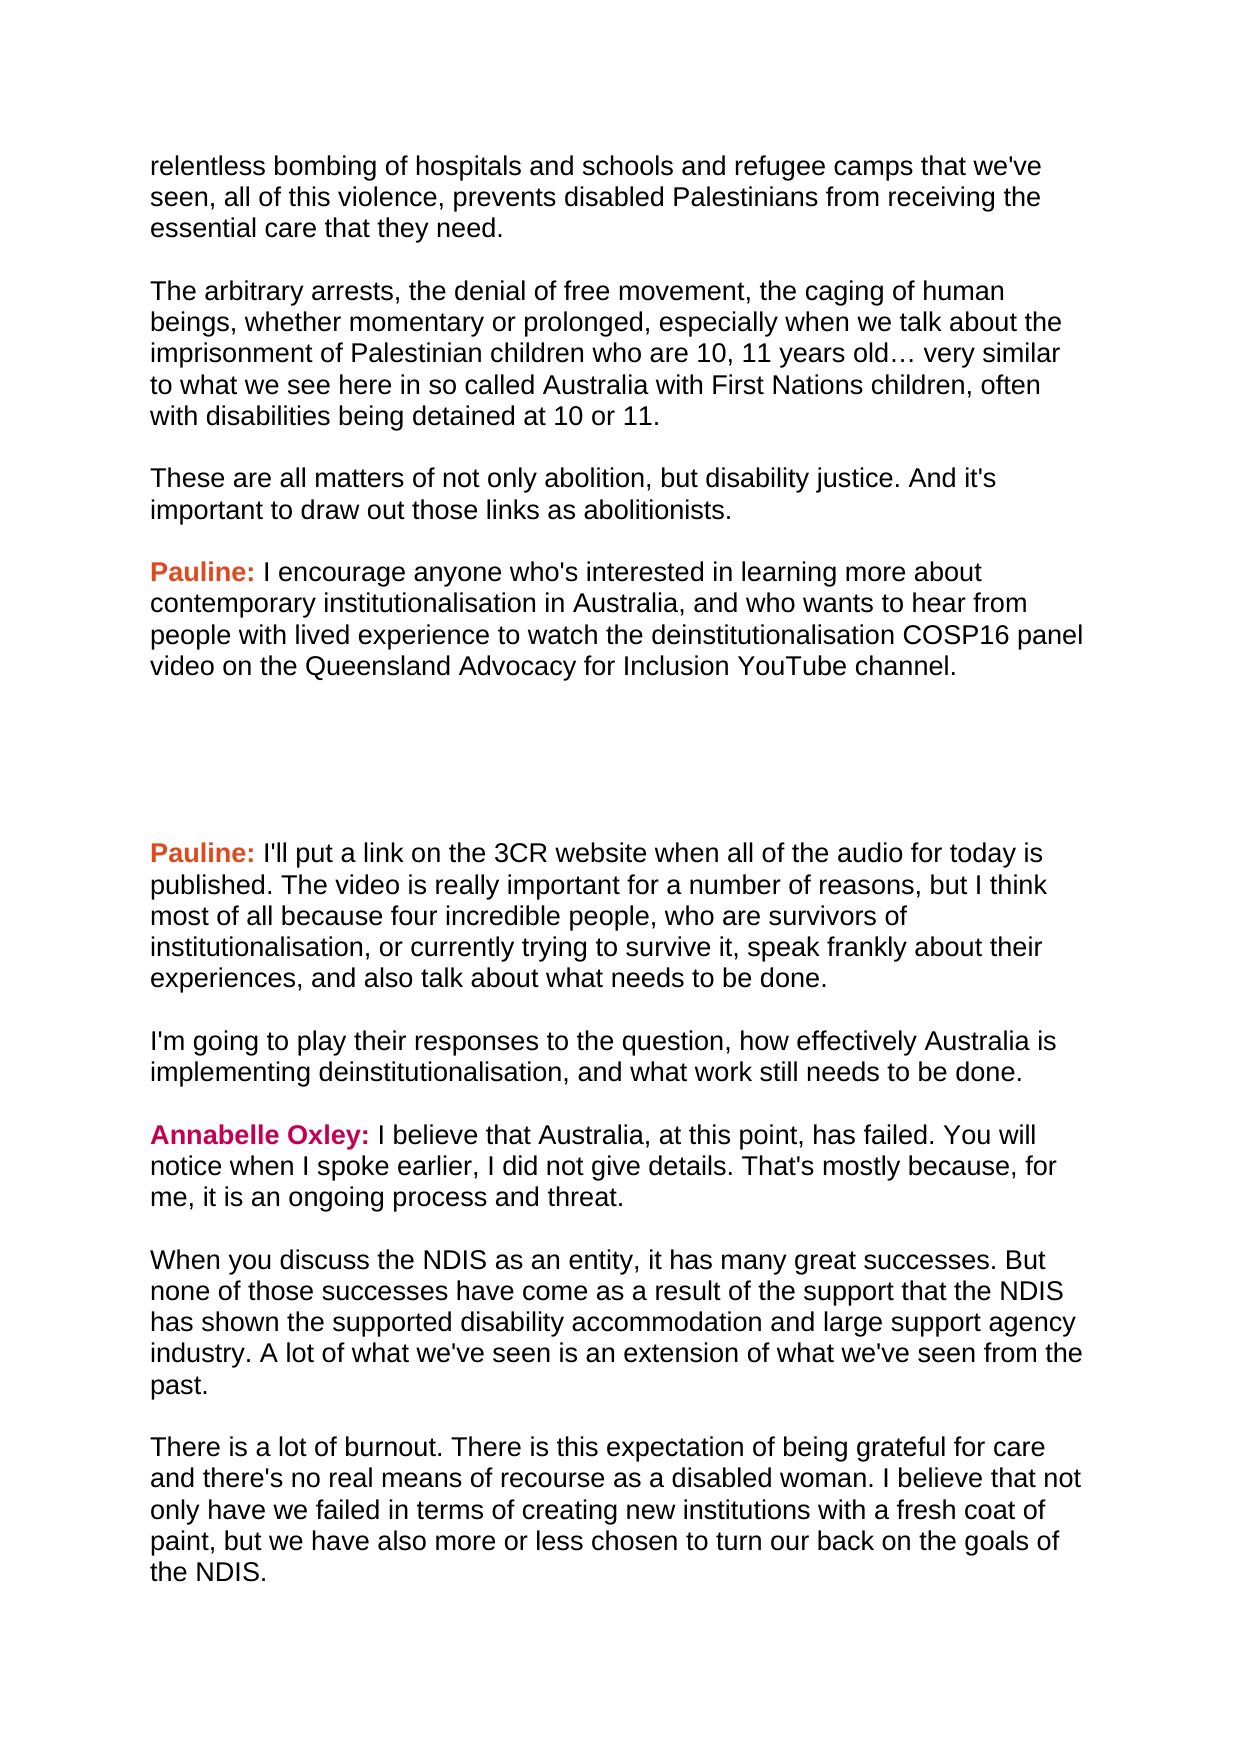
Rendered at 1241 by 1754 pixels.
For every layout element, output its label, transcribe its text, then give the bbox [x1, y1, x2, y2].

text I'm going to play their responses to the question, how effectively Australia is implementing deinstitutionalisation, and what work still needs to be done. [150, 1025, 1090, 1087]
text When you discuss the NDIS as an entity, it has many great successes. But none of those successes have come as a result of the support that the NDIS has shown the supported disability accommodation and large support agency industry. A lot of what we've seen is an extension of what we've seen from the past. [150, 1244, 1090, 1400]
text These are all matters of not only abolition, but disability justice. And it's important to draw out those links as abolitionists. [150, 462, 1090, 525]
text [150, 150, 1090, 244]
text There is a lot of burnout. There is this expectation of being grateful for care and there's no real means of recourse as a disabled woman. I believe that not only have we failed in terms of creating new institutions with a fresh coat of paint, but we have also more or less chosen to turn our back on the goals of the NDIS. [150, 1431, 1090, 1587]
text The arbitrary arrests, the denial of free movement, the caging of human beings, whether momentary or prolonged, especially when we talk about the imprisonment of Palestinian children who are 10, 11 years old… very similar to what we see here in so called Australia with First Nations children, often with disabilities being detained at 10 or 11. [150, 275, 1090, 431]
text Pauline: I'll put a link on the 3CR website when all of the audio for today is published. The video is really important for a number of reasons, but I think most of all because four incredible people, who are survivors of institutionalisation, or currently trying to survive it, speak frankly about their experiences, and also talk about what needs to be done. [150, 837, 1090, 994]
text Annabelle Oxley: I believe that Australia, at this point, has failed. You will notice when I spoke earlier, I did not give details. That's mostly because, for me, it is an ongoing process and threat. [150, 1119, 1090, 1212]
text Pauline: I encourage anyone who's interested in learning more about contemporary institutionalisation in Australia, and who wants to hear from people with lived experience to watch the deinstitutionalisation COSP16 panel video on the Queensland Advocacy for Inclusion YouTube channel. [150, 556, 1090, 681]
